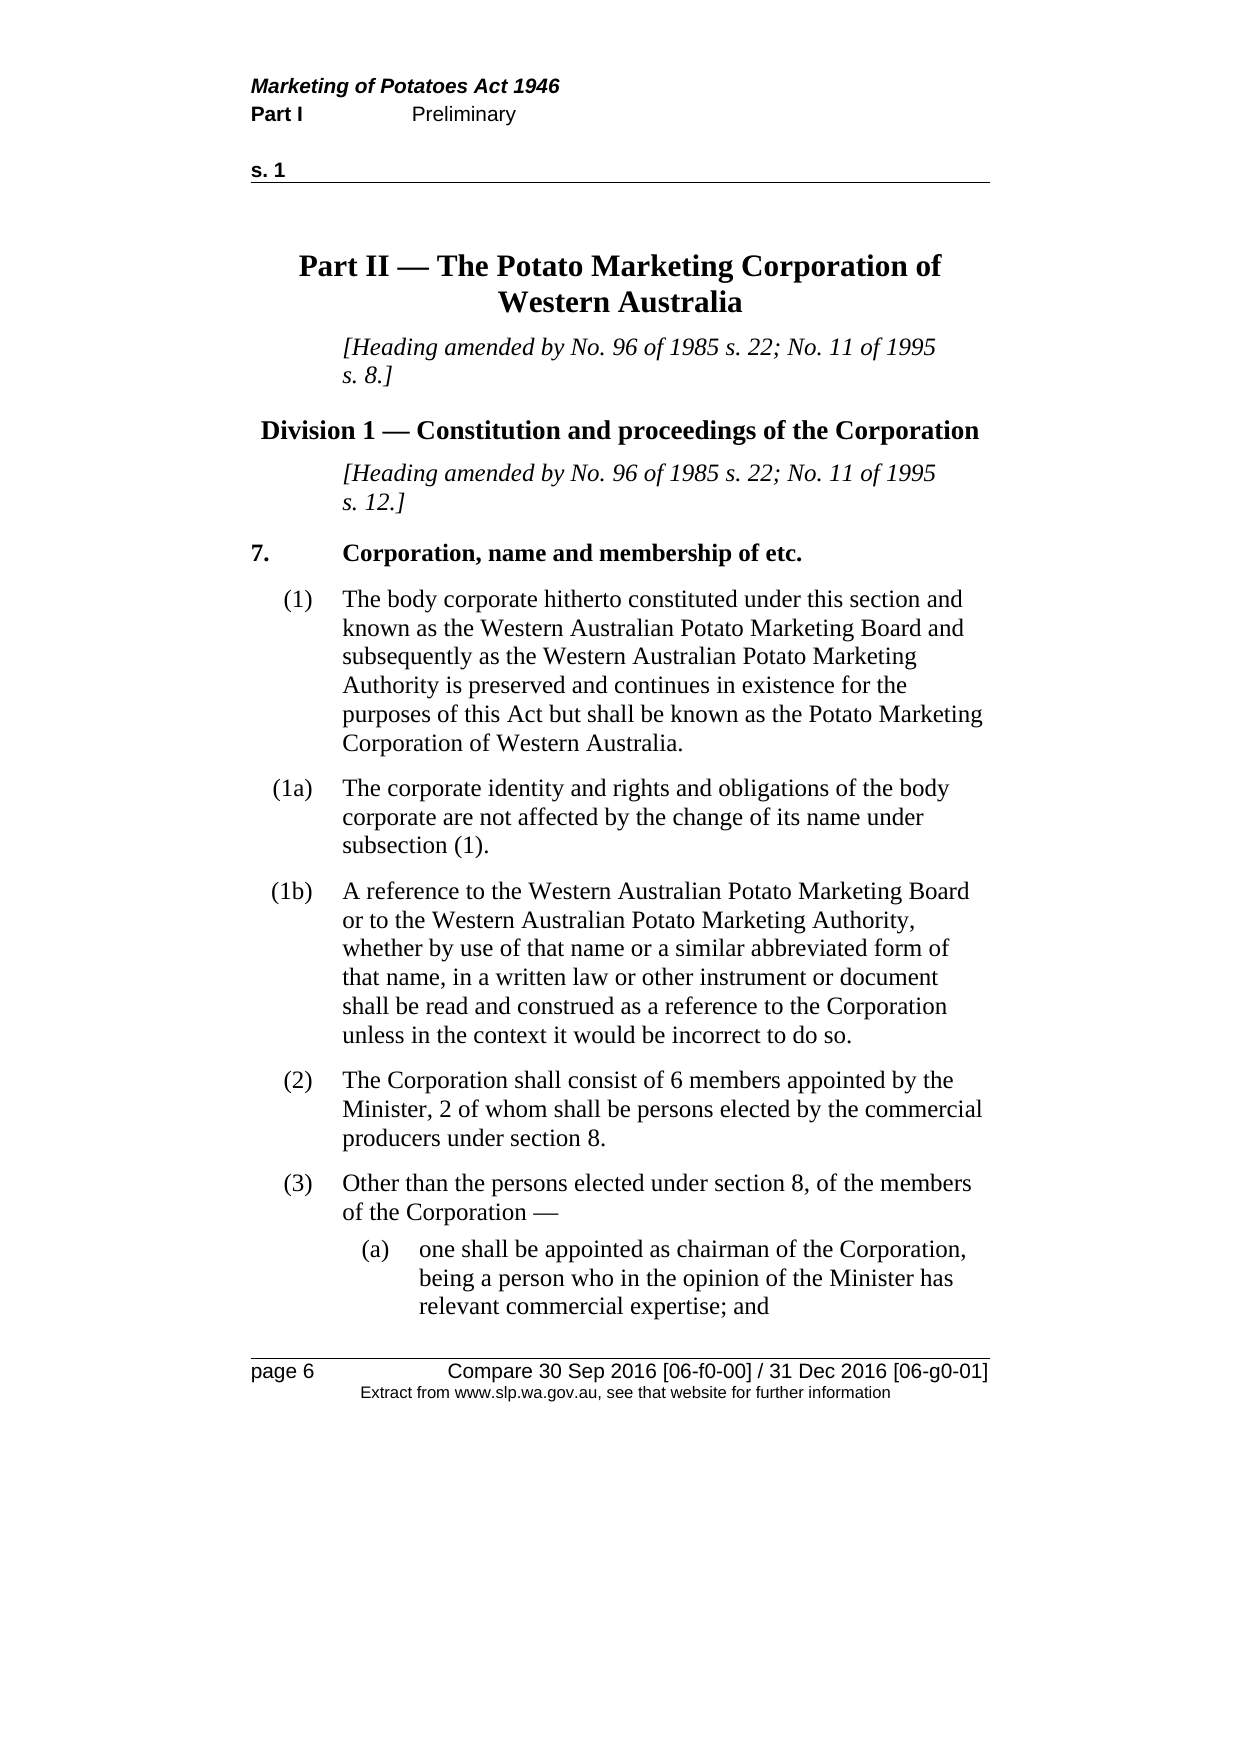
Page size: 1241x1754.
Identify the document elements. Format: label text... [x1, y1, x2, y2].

subtitle [Heading amended by No. 96 of 1985 s. 22; No. 11 of 1995 s. 8.] [251, 332, 990, 389]
subtitle Part II — The Potato Marketing Corporation of [251, 247, 990, 319]
text (a) one shall be appointed as chairman of the Corporation, being a person who in the opinion of the Minister has relevant commercial expertise; and [251, 1234, 990, 1320]
text (1) The body corporate hitherto constituted under this section and known as the Western Australian Potato Marketing Board and subsequently as the Western Australian Potato Marketing Authority is preserved and continues in existence for the purposes of this Act but shall be known as the Potato Marketing Corporation of . [251, 584, 990, 756]
text (2) The Corporation shall consist of 6 members appointed by the Minister, 2 of whom shall be persons elected by the commercial producers under section 8. [251, 1065, 990, 1151]
subtitle [Heading amended by No. 96 of 1985 s. 22; No. 11 of 1995 s. 12.] [251, 458, 990, 516]
text (3) Other than the persons elected under section 8, of the members of the Corporation — [251, 1168, 990, 1226]
subtitle 7. Corporation, name and membership of etc. [251, 538, 990, 567]
text (1a) The corporate identity and rights and obligations of the body corporate are not affected by the change of its name under subsection (1). [251, 773, 990, 859]
subtitle Division 1 — Constitution and proceedings of the Corporation [251, 414, 990, 446]
text (1b) A reference to the Western Australian Potato Marketing Board or to the Western Australian Potato Marketing Authority, whether by use of that name or a similar abbreviated form of that name, in a written law or other instrument or document shall be read and construed as a reference to the Corporation unless in the context it would be incorrect to do so. [251, 876, 990, 1048]
